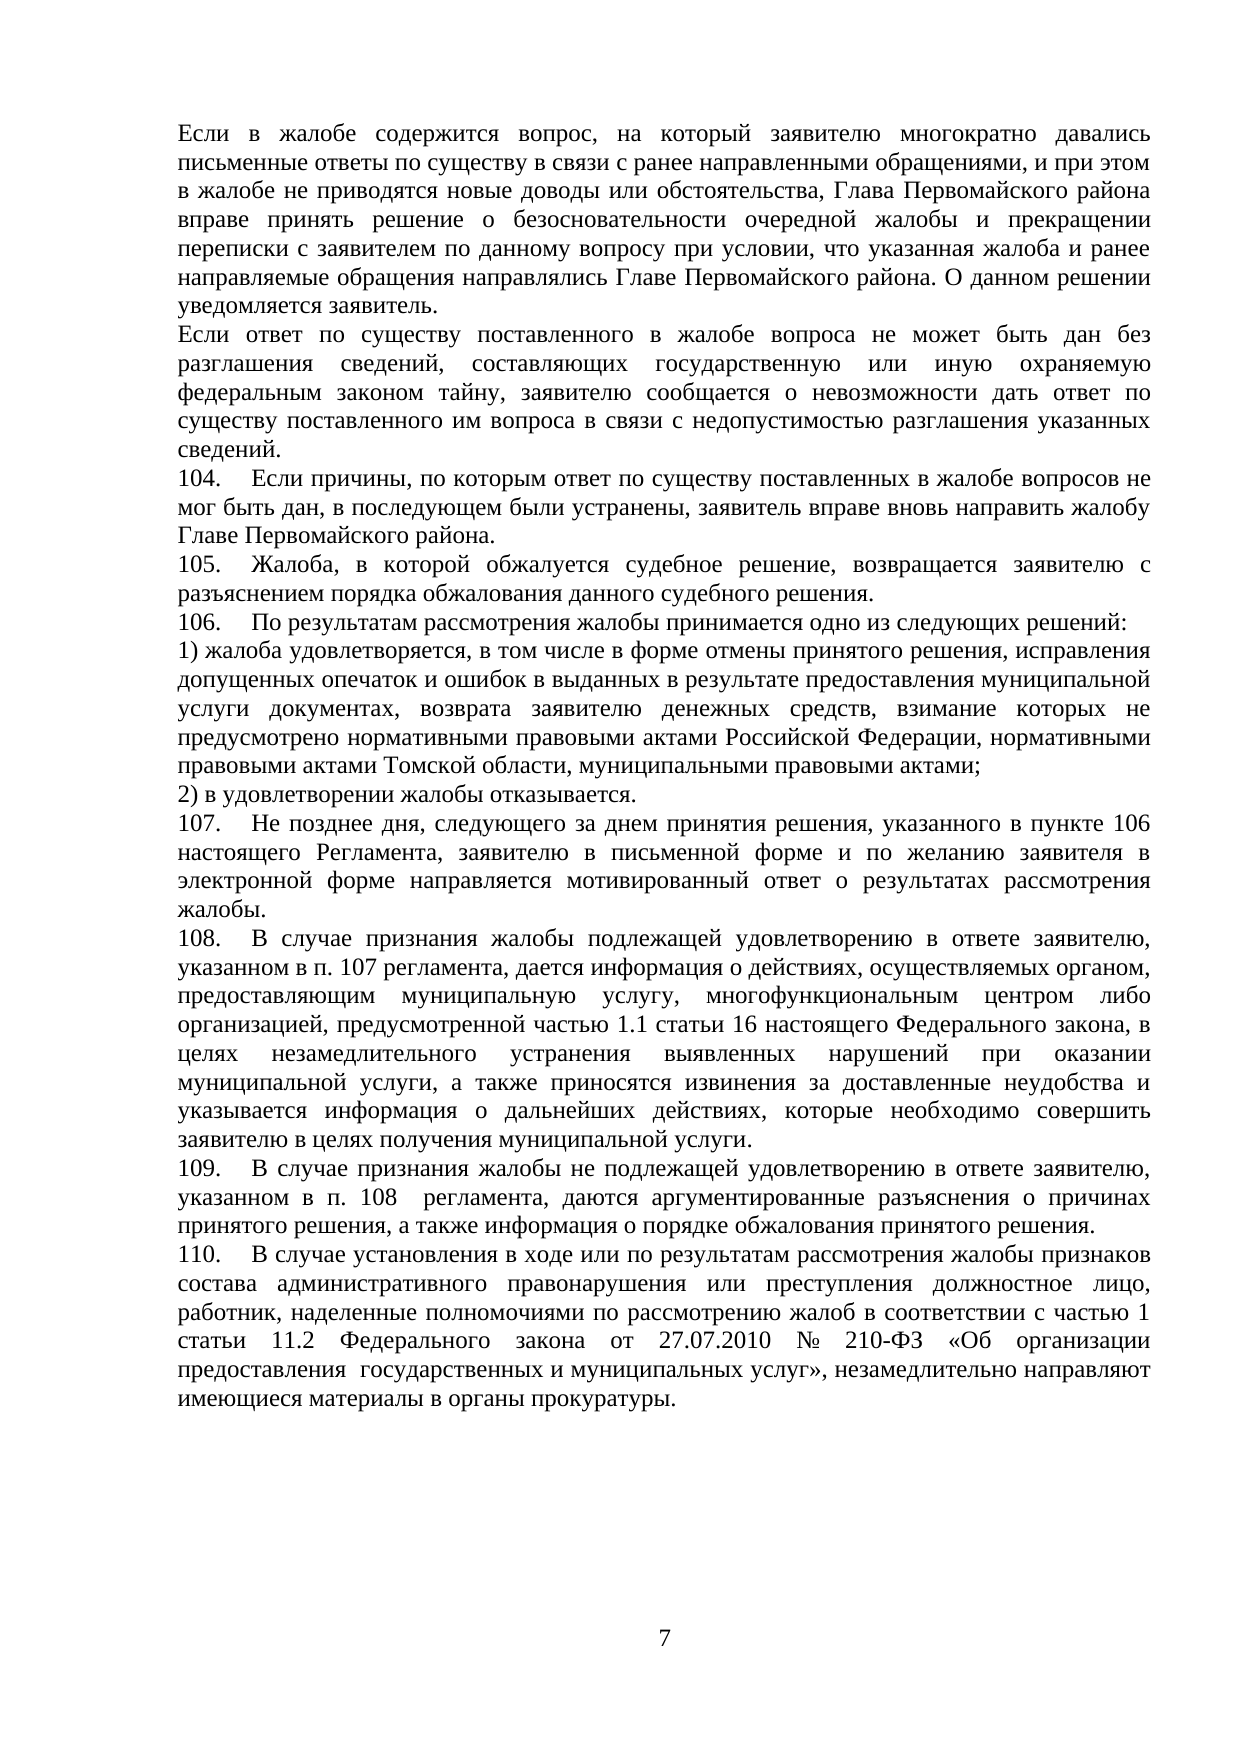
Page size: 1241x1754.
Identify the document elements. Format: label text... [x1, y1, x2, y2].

list В случае признания жалобы подлежащей удовлетворению в ответе заявителю, указанном в п. 107 регламента, дается информация о действиях, осуществляемых органом, предоставляющим муниципальную услугу, многофункциональным центром либо организацией, предусмотренной частью 1.1 статьи 16 настоящего Федерального закона, в целях незамедлительного устранения выявленных нарушений при оказании муниципальной услуги, а также приносятся извинения за доставленные неудобства и указывается информация о дальнейших действиях, которые необходимо совершить заявителю в целях получения муниципальной услуги. [177, 923, 1152, 1153]
text 1) жалоба удовлетворяется, в том числе в форме отмены принятого решения, исправления допущенных опечаток и ошибок в выданных в результате предоставления муниципальной услуги документах, возврата заявителю денежных средств, взимание которых не предусмотрено нормативными правовыми актами Российской Федерации, нормативными правовыми актами Томской области, муниципальными правовыми актами; [177, 636, 1152, 779]
list Не позднее дня, следующего за днем принятия решения, указанного в пункте 106 настоящего Регламента, заявителю в письменной форме и по желанию заявителя в электронной форме направляется мотивированный ответ о результатах рассмотрения жалобы. [177, 808, 1152, 923]
list По результатам рассмотрения жалобы принимается одно из следующих решений: [177, 607, 1152, 636]
text Если в жалобе содержится вопрос, на который заявителю многократно давались письменные ответы по существу в связи с ранее направленными обращениями, и при этом в жалобе не приводятся новые доводы или обстоятельства, Глава Первомайского района вправе принять решение о безосновательности очередной жалобы и прекращении переписки с заявителем по данному вопросу при условии, что указанная жалоба и ранее направляемые обращения направлялись Главе Первомайского района. О данном решении уведомляется заявитель. [177, 118, 1152, 319]
text Если ответ по существу поставленного в жалобе вопроса не может быть дан без разглашения сведений, составляющих государственную или иную охраняемую федеральным законом тайну, заявителю сообщается о невозможности дать ответ по существу поставленного им вопроса в связи с недопустимостью разглашения указанных сведений. [177, 319, 1152, 463]
list В случае признания жалобы не подлежащей удовлетворению в ответе заявителю, указанном в п. 108 регламента, даются аргументированные разъяснения о причинах принятого решения, а также информация о порядке обжалования принятого решения. [177, 1153, 1152, 1239]
text 2) в удовлетворении жалобы отказывается. [177, 779, 1152, 808]
list В случае установления в ходе или по результатам рассмотрения жалобы признаков состава административного правонарушения или преступления должностное лицо, работник, наделенные полномочиями по рассмотрению жалоб в соответствии с частью 1 статьи 11.2 Федерального закона от 27.07.2010 № 210-ФЗ «Об организации предоставления государственных и муниципальных услуг», незамедлительно направляют имеющиеся материалы в органы прокуратуры. [177, 1239, 1152, 1412]
list Жалоба, в которой обжалуется судебное решение, возвращается заявителю с разъяснением порядка обжалования данного судебного решения. [177, 549, 1152, 607]
list Если причины, по которым ответ по существу поставленных в жалобе вопросов не мог быть дан, в последующем были устранены, заявитель вправе вновь направить жалобу Главе Первомайского района. [177, 463, 1152, 549]
